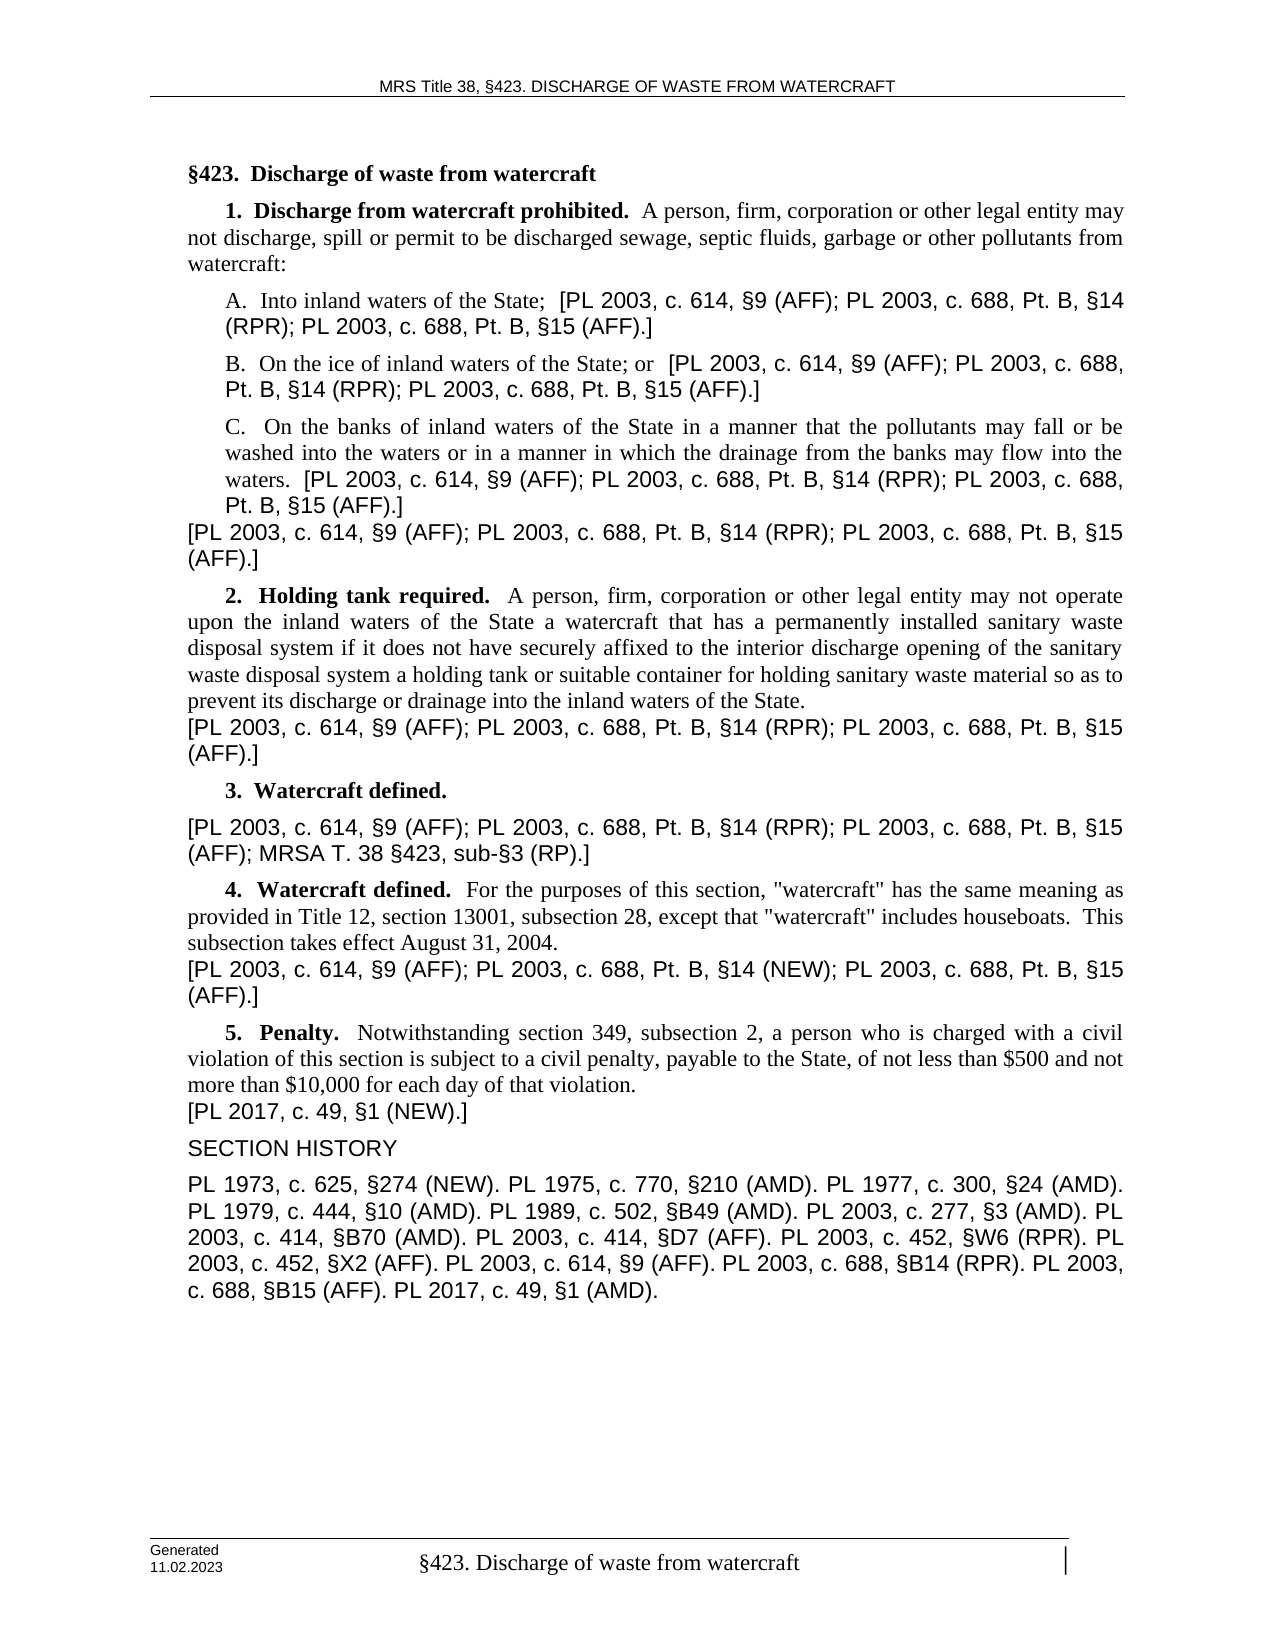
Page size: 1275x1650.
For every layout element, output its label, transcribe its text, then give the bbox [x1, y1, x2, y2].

text [PL 2003, c. 614, §9 (AFF); PL 2003, c. 688, Pt. B, §14 (RPR); PL 2003, c. 688, Pt. B, §15 (AFF); MRSA T. 38 §423, sub-§3 (RP).] [187, 813, 1125, 866]
text 1. Discharge from watercraft prohibited. A person, firm, corporation or other legal entity may not discharge, spill or permit to be discharged sewage, septic fluids, garbage or other pollutants from watercraft: [187, 197, 1125, 276]
text [PL 2003, c. 614, §9 (AFF); PL 2003, c. 688, Pt. B, §14 (NEW); PL 2003, c. 688, Pt. B, §15 (AFF).] [187, 956, 1125, 1008]
text 3. Watercraft defined. [187, 777, 1125, 803]
text A. Into inland waters of the State; [PL 2003, c. 614, §9 (AFF); PL 2003, c. 688, Pt. B, §14 (RPR); PL 2003, c. 688, Pt. B, §15 (AFF).] [225, 287, 1125, 339]
text 5. Penalty. Notwithstanding section 349, subsection 2, a person who is charged with a civil violation of this section is subject to a civil penalty, payable to the State, of not less than $500 and not more than $10,000 for each day of that violation. [187, 1019, 1125, 1098]
text PL 1973, c. 625, §274 (NEW). PL 1975, c. 770, §210 (AMD). PL 1977, c. 300, §24 (AMD). PL 1979, c. 444, §10 (AMD). PL 1989, c. 502, §B49 (AMD). PL 2003, c. 277, §3 (AMD). PL 2003, c. 414, §B70 (AMD). PL 2003, c. 414, §D7 (AFF). PL 2003, c. 452, §W6 (RPR). PL 2003, c. 452, §X2 (AFF). PL 2003, c. 614, §9 (AFF). PL 2003, c. 688, §B14 (RPR). PL 2003, c. 688, §B15 (AFF). PL 2017, c. 49, §1 (AMD). [187, 1171, 1125, 1303]
text SECTION HISTORY [187, 1134, 1125, 1161]
text C. On the banks of inland waters of the State in a manner that the pollutants may fall or be washed into the waters or in a manner in which the drainage from the banks may flow into the waters. [PL 2003, c. 614, §9 (AFF); PL 2003, c. 688, Pt. B, §14 (RPR); PL 2003, c. 688, Pt. B, §15 (AFF).] [225, 413, 1125, 519]
text [PL 2017, c. 49, §1 (NEW).] [187, 1098, 1125, 1124]
text 2. Holding tank required. A person, firm, corporation or other legal entity may not operate upon the inland waters of the State a watercraft that has a permanently installed sanitary waste disposal system if it does not have securely affixed to the interior discharge opening of the sanitary waste disposal system a holding tank or suitable container for holding sanitary waste material so as to prevent its discharge or drainage into the inland waters of the State. [187, 582, 1125, 713]
text 4. Watercraft defined. For the purposes of this section, "watercraft" has the same meaning as provided in Title 12, section 13001, subsection 28, except that "watercraft" includes houseboats. This subsection takes effect August 31, 2004. [187, 877, 1125, 956]
text [PL 2003, c. 614, §9 (AFF); PL 2003, c. 688, Pt. B, §14 (RPR); PL 2003, c. 688, Pt. B, §15 (AFF).] [187, 713, 1125, 766]
text §423. Discharge of waste from watercraft [187, 160, 1125, 187]
text [PL 2003, c. 614, §9 (AFF); PL 2003, c. 688, Pt. B, §14 (RPR); PL 2003, c. 688, Pt. B, §15 (AFF).] [187, 519, 1125, 571]
text B. On the ice of inland waters of the State; or [PL 2003, c. 614, §9 (AFF); PL 2003, c. 688, Pt. B, §14 (RPR); PL 2003, c. 688, Pt. B, §15 (AFF).] [225, 350, 1125, 403]
